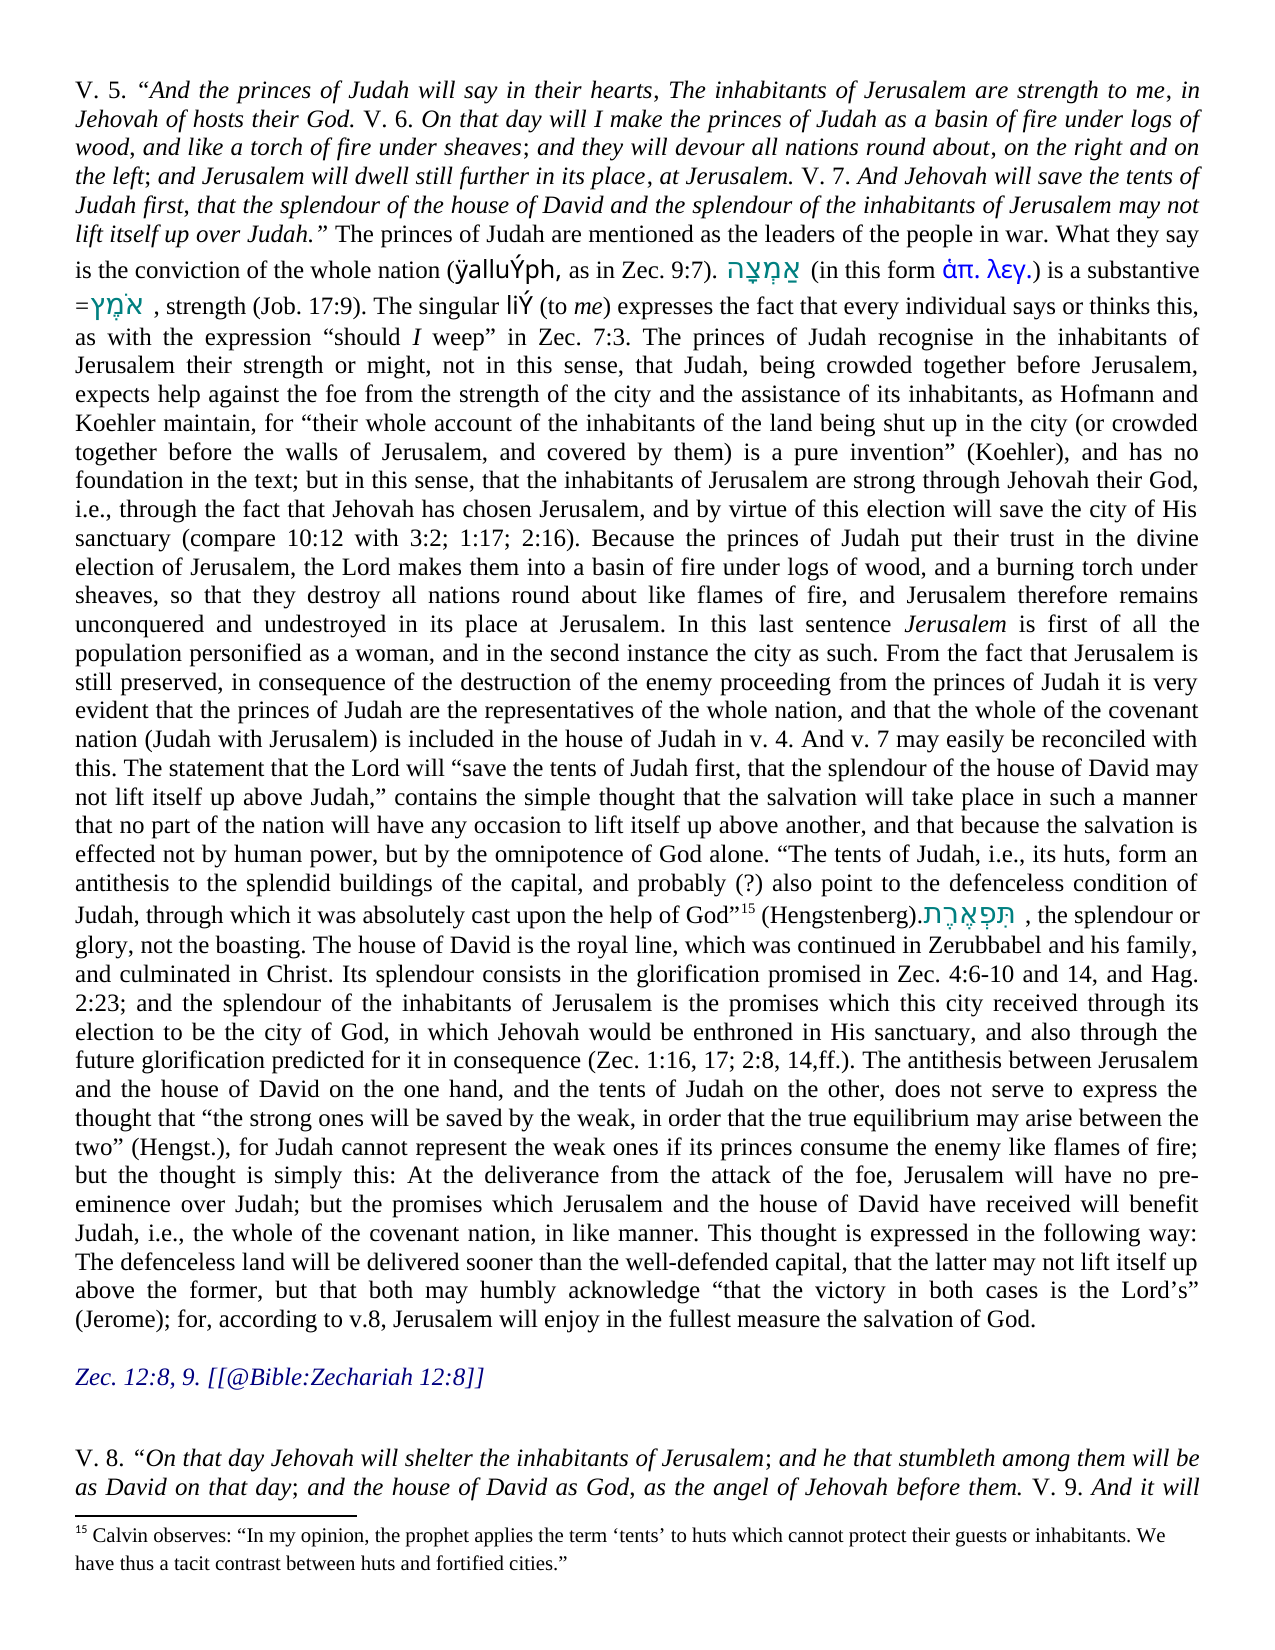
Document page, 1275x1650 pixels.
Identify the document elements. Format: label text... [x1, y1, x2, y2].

subtitle Zec. 12:8, 9. [[@Bible:Zechariah 12:8]] [75, 1362, 1200, 1391]
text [75, 1443, 1200, 1501]
text V. 5. “And the princes of Judah will say in their hearts, The inhabitants of Jerusalem are strength to me, in Jehovah of hosts their God. V. 6. On that day will I make the princes of Judah as a basin of fire under logs of wood, and like a torch of fire under sheaves; and they will devour all nations round about, on the right and on the left; and Jerusalem will dwell still further in its place, at Jerusalem. V. 7. And Jehovah will save the tents of Judah first, that the splendour of the house of David and the splendour of the inhabitants of Jerusalem may not lift itself up over Judah.” The princes of Judah are mentioned as the leaders of the people in war. What they say is the conviction of the whole nation (ÿalluÝph, as in Zec. 9:7). אַמְצָה (in this form ἁπ. λεγ.) is a substantive =אֹמֶץ , strength (Job. 17:9). The singular liÝ (to me) expresses the fact that every individual says or thinks this, as with the expression “should I weep” in Zec. 7:3. The princes of Judah recognise in the inhabitants of Jerusalem their strength or might, not in this sense, that Judah, being crowded together before Jerusalem, expects help against the foe from the strength of the city and the assistance of its inhabitants, as Hofmann and Koehler maintain, for “their whole account of the inhabitants of the land being shut up in the city (or crowded together before the walls of Jerusalem, and covered by them) is a pure invention” (Koehler), and has no foundation in the text; but in this sense, that the inhabitants of Jerusalem are strong through Jehovah their God, i.e., through the fact that Jehovah has chosen Jerusalem, and by virtue of this election will save the city of His sanctuary (compare 10:12 with 3:2; 1:17; 2:16). Because the princes of Judah put their trust in the divine election of Jerusalem, the Lord makes them into a basin of fire under logs of wood, and a burning torch under sheaves, so that they destroy all nations round about like flames of fire, and Jerusalem therefore remains unconquered and undestroyed in its place at Jerusalem. In this last sentence Jerusalem is first of all the population personified as a woman, and in the second instance the city as such. From the fact that Jerusalem is still preserved, in consequence of the destruction of the enemy proceeding from the princes of Judah it is very evident that the princes of Judah are the representatives of the whole nation, and that the whole of the covenant nation (Judah with Jerusalem) is included in the house of Judah in v. 4. And v. 7 may easily be reconciled with this. The statement that the Lord will “save the tents of Judah first, that the splendour of the house of David may not lift itself up above Judah,” contains the simple thought that the salvation will take place in such a manner that no part of the nation will have any occasion to lift itself up above another, and that because the salvation is effected not by human power, but by the omnipotence of God alone. “The tents of Judah, i.e., its huts, form an antithesis to the splendid buildings of the capital, and probably (?) also point to the defenceless condition of Judah, through which it was absolutely cast upon the help of God” (Hengstenberg).תִּפְאֶרֶת , the splendour or glory, not the boasting. The house of David is the royal line, which was continued in Zerubbabel and his family, and culminated in Christ. Its splendour consists in the glorification promised in Zec. 4:6-10 and 14, and Hag. 2:23; and the splendour of the inhabitants of Jerusalem is the promises which this city received through its election to be the city of God, in which Jehovah would be enthroned in His sanctuary, and also through the future glorification predicted for it in consequence (Zec. 1:16, 17; 2:8, 14,ff.). The antithesis between Jerusalem and the house of David on the one hand, and the tents of Judah on the other, does not serve to express the thought that “the strong ones will be saved by the weak, in order that the true equilibrium may arise between the two” (Hengst.), for Judah cannot represent the weak ones if its princes consume the enemy like flames of fire; but the thought is simply this: At the deliverance from the attack of the foe, Jerusalem will have no pre-eminence over Judah; but the promises which Jerusalem and the house of David have received will benefit Judah, i.e., the whole of the covenant nation, in like manner. This thought is expressed in the following way: The defenceless land will be delivered sooner than the well-defended capital, that the latter may not lift itself up above the former, but that both may humbly acknowledge “that the victory in both cases is the Lord’s” (Jerome); for, according to v.8, Jerusalem will enjoy in the fullest measure the salvation of God. [75, 75, 1200, 1333]
